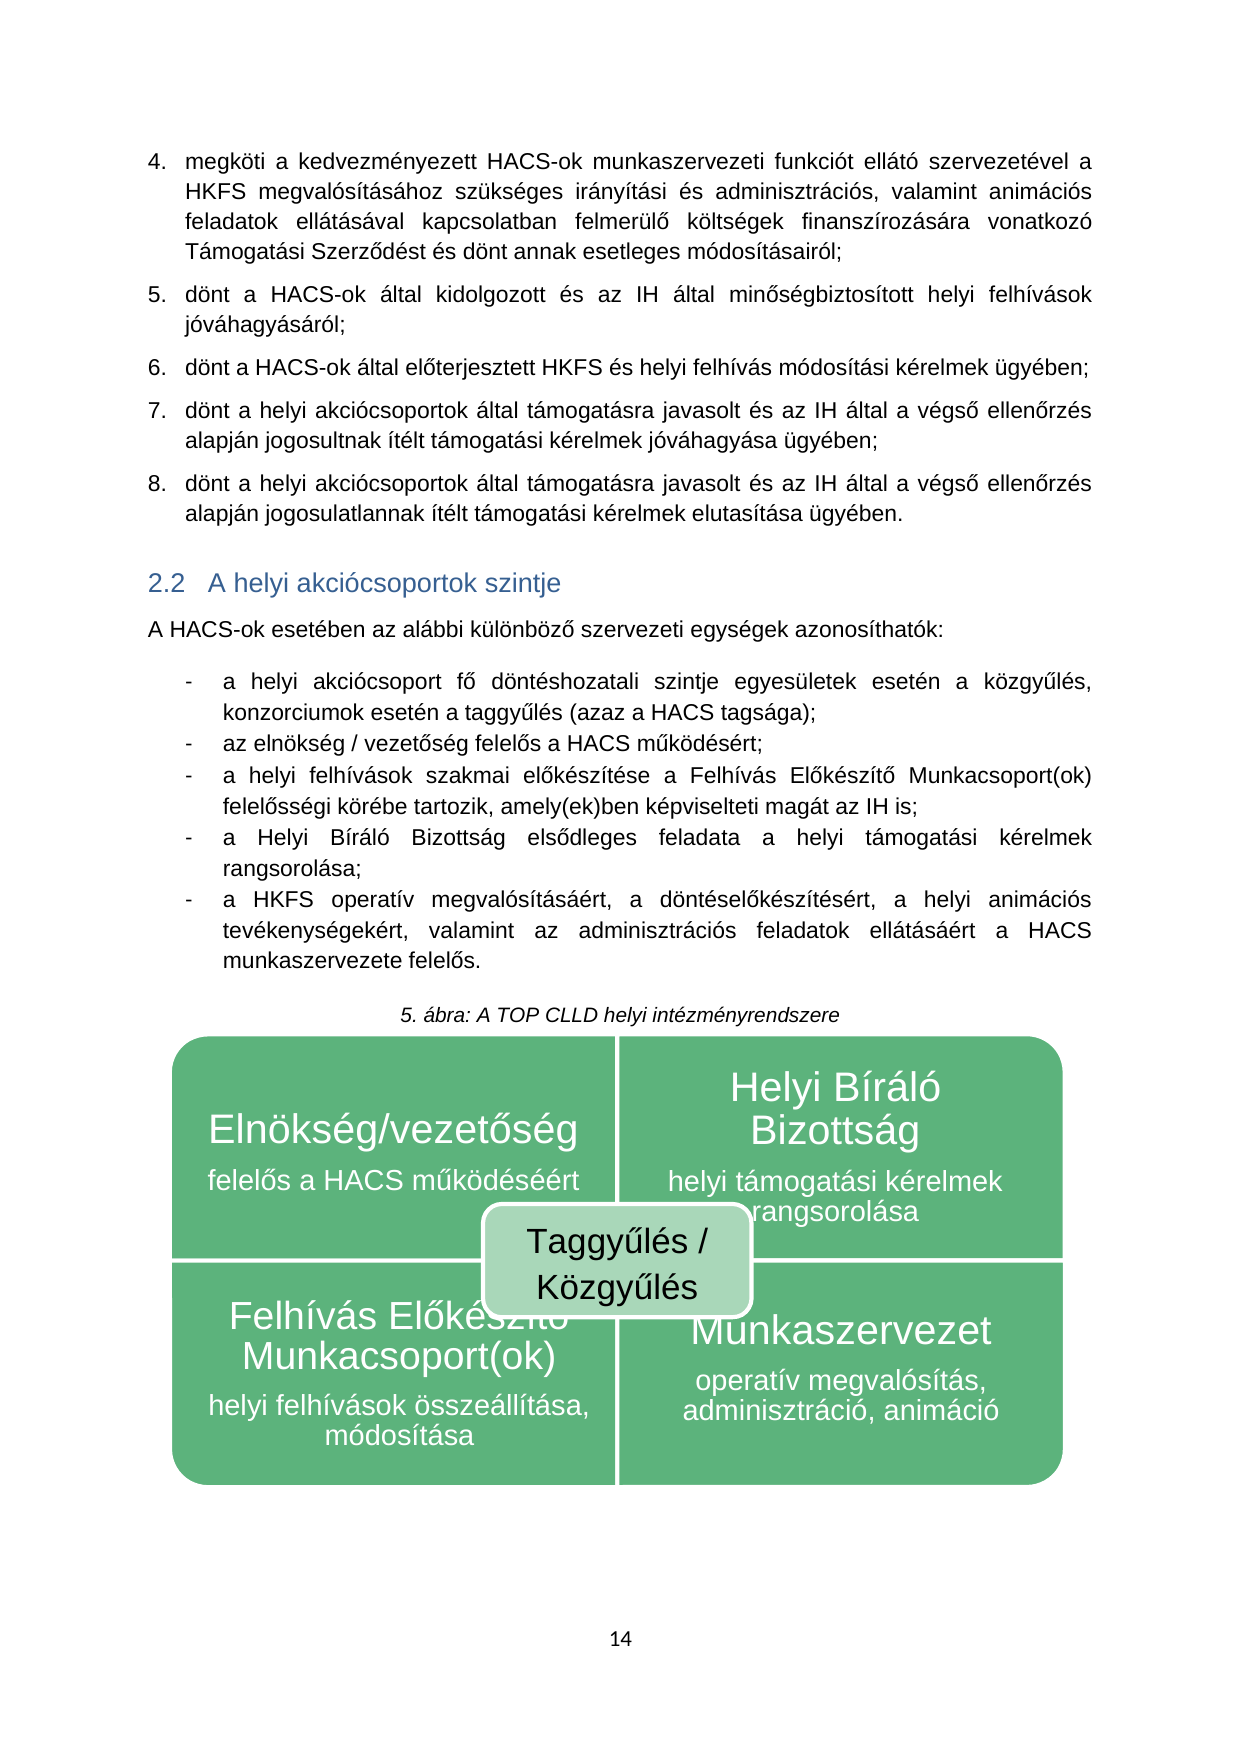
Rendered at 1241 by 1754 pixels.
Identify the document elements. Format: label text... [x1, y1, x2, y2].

list dönt a HACS-ok által előterjesztett HKFS és helyi felhívás módosítási kérelmek ügyében; [148, 354, 1092, 380]
list dönt a HACS-ok által kidolgozott és az IH által minőségbiztosított helyi felhívások jóváhagyásáról; [148, 281, 1092, 338]
text 5. ábra: A TOP CLLD helyi intézményrendszere [148, 1003, 1092, 1027]
list a HKFS operatív megvalósításáért, a döntéselőkészítésért, a helyi animációs tevékenységekért, valamint az adminisztrációs feladatok ellátásáért a HACS munkaszervezete felelős. [185, 885, 1092, 974]
subtitle A helyi akciócsoportok szintje [148, 567, 1092, 599]
list megköti a kedvezményezett HACS-ok munkaszervezeti funkciót ellátó szervezetével a HKFS megvalósításához szükséges irányítási és adminisztrációs, valamint animációs feladatok ellátásával kapcsolatban felmerülő költségek finanszírozására vonatkozó Támogatási Szerződést és dönt annak esetleges módosításairól; [148, 148, 1092, 265]
list dönt a helyi akciócsoportok által támogatásra javasolt és az IH által a végső ellenőrzés alapján jogosultnak ítélt támogatási kérelmek jóváhagyása ügyében; [148, 397, 1092, 453]
list dönt a helyi akciócsoportok által támogatásra javasolt és az IH által a végső ellenőrzés alapján jogosulatlannak ítélt támogatási kérelmek elutasítása ügyében. [148, 469, 1092, 526]
list a helyi akciócsoport fő döntéshozatali szintje egyesületek esetén a közgyűlés, konzorciumok esetén a taggyűlés (azaz a HACS tagsága); [185, 667, 1092, 725]
list az elnökség / vezetőség felelős a HACS működésért; [185, 729, 1092, 757]
text A HACS-ok esetében az alábbi különböző szervezeti egységek azonosíthatók: [148, 616, 1092, 642]
list a helyi felhívások szakmai előkészítése a Felhívás Előkészítő Munkacsoport(ok) felelősségi körébe tartozik, amely(ek)ben képviselteti magát az IH is; [185, 761, 1092, 819]
list a Helyi Bíráló Bizottság elsődleges feladata a helyi támogatási kérelmek rangsorolása; [185, 823, 1092, 882]
